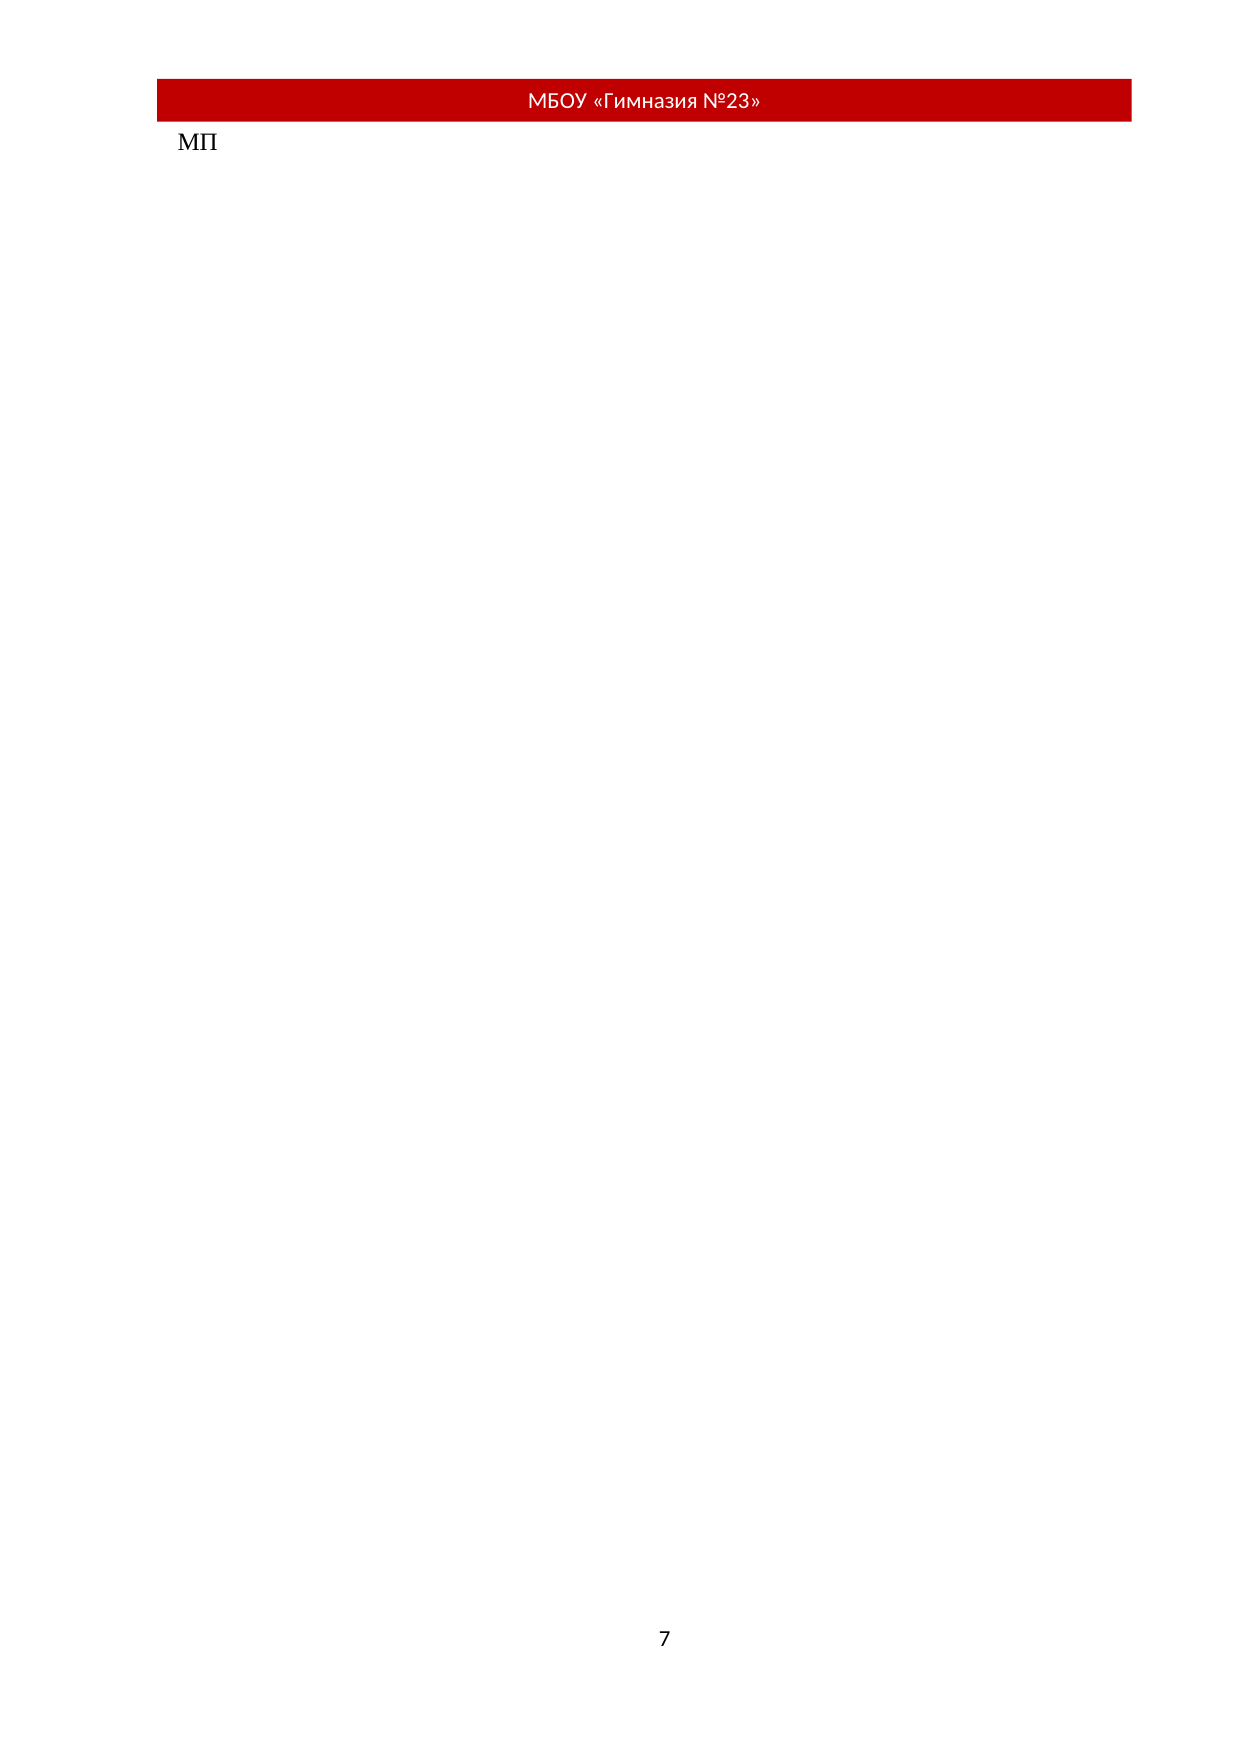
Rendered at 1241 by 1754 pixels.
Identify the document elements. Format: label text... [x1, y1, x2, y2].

text МП [177, 118, 1152, 188]
